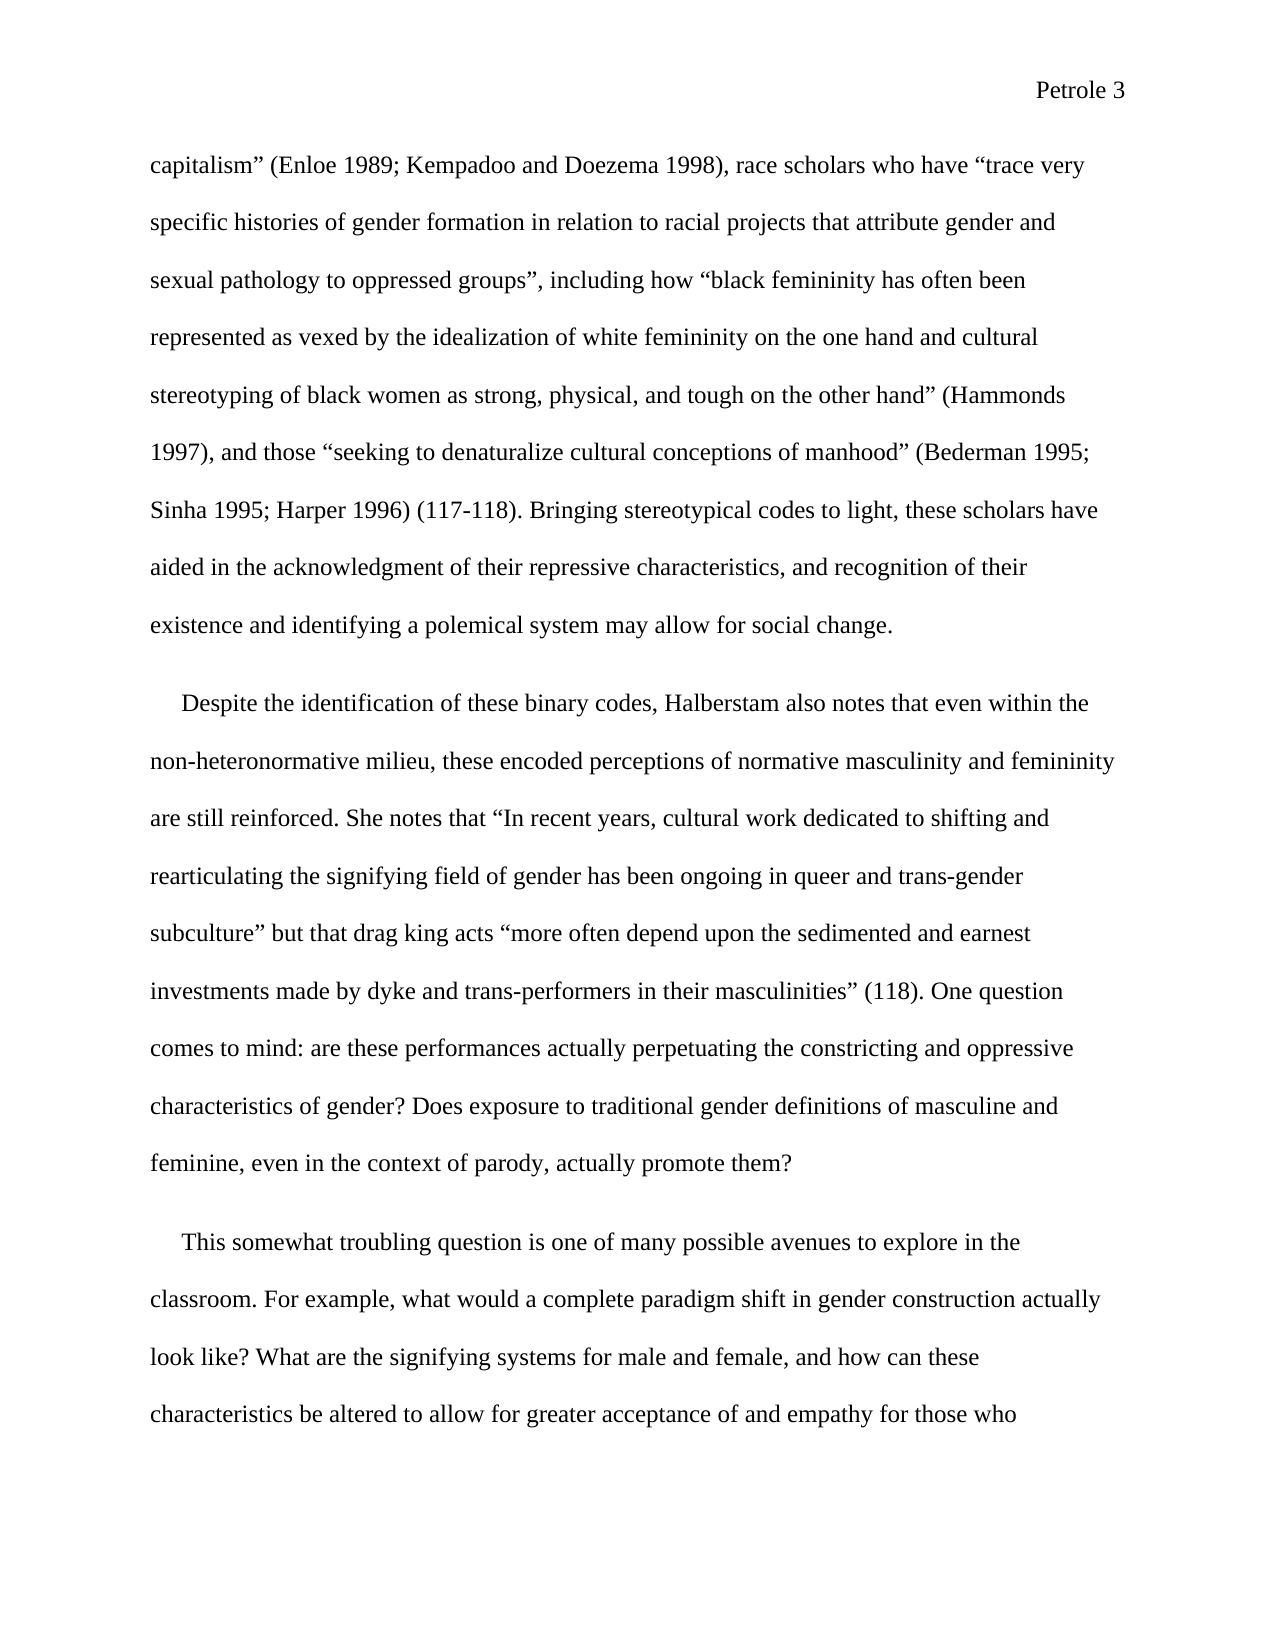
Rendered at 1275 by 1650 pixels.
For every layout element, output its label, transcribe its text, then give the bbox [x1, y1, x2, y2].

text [150, 150, 1125, 639]
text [150, 1227, 1125, 1428]
text Despite the identification of these binary codes, Halberstam also notes that even within the non-heteronormative milieu, these encoded perceptions of normative masculinity and femininity are still reinforced. She notes that “In recent years, cultural work dedicated to shifting and rearticulating the signifying field of gender has been ongoing in queer and trans-gender subculture” but that drag king acts “more often depend upon the sedimented and earnest investments made by dyke and trans-performers in their masculinities” (118). One question comes to mind: are these performances actually perpetuating the constricting and oppressive characteristics of gender? Does exposure to traditional gender definitions of masculine and feminine, even in the context of parody, actually promote them? [150, 688, 1125, 1177]
